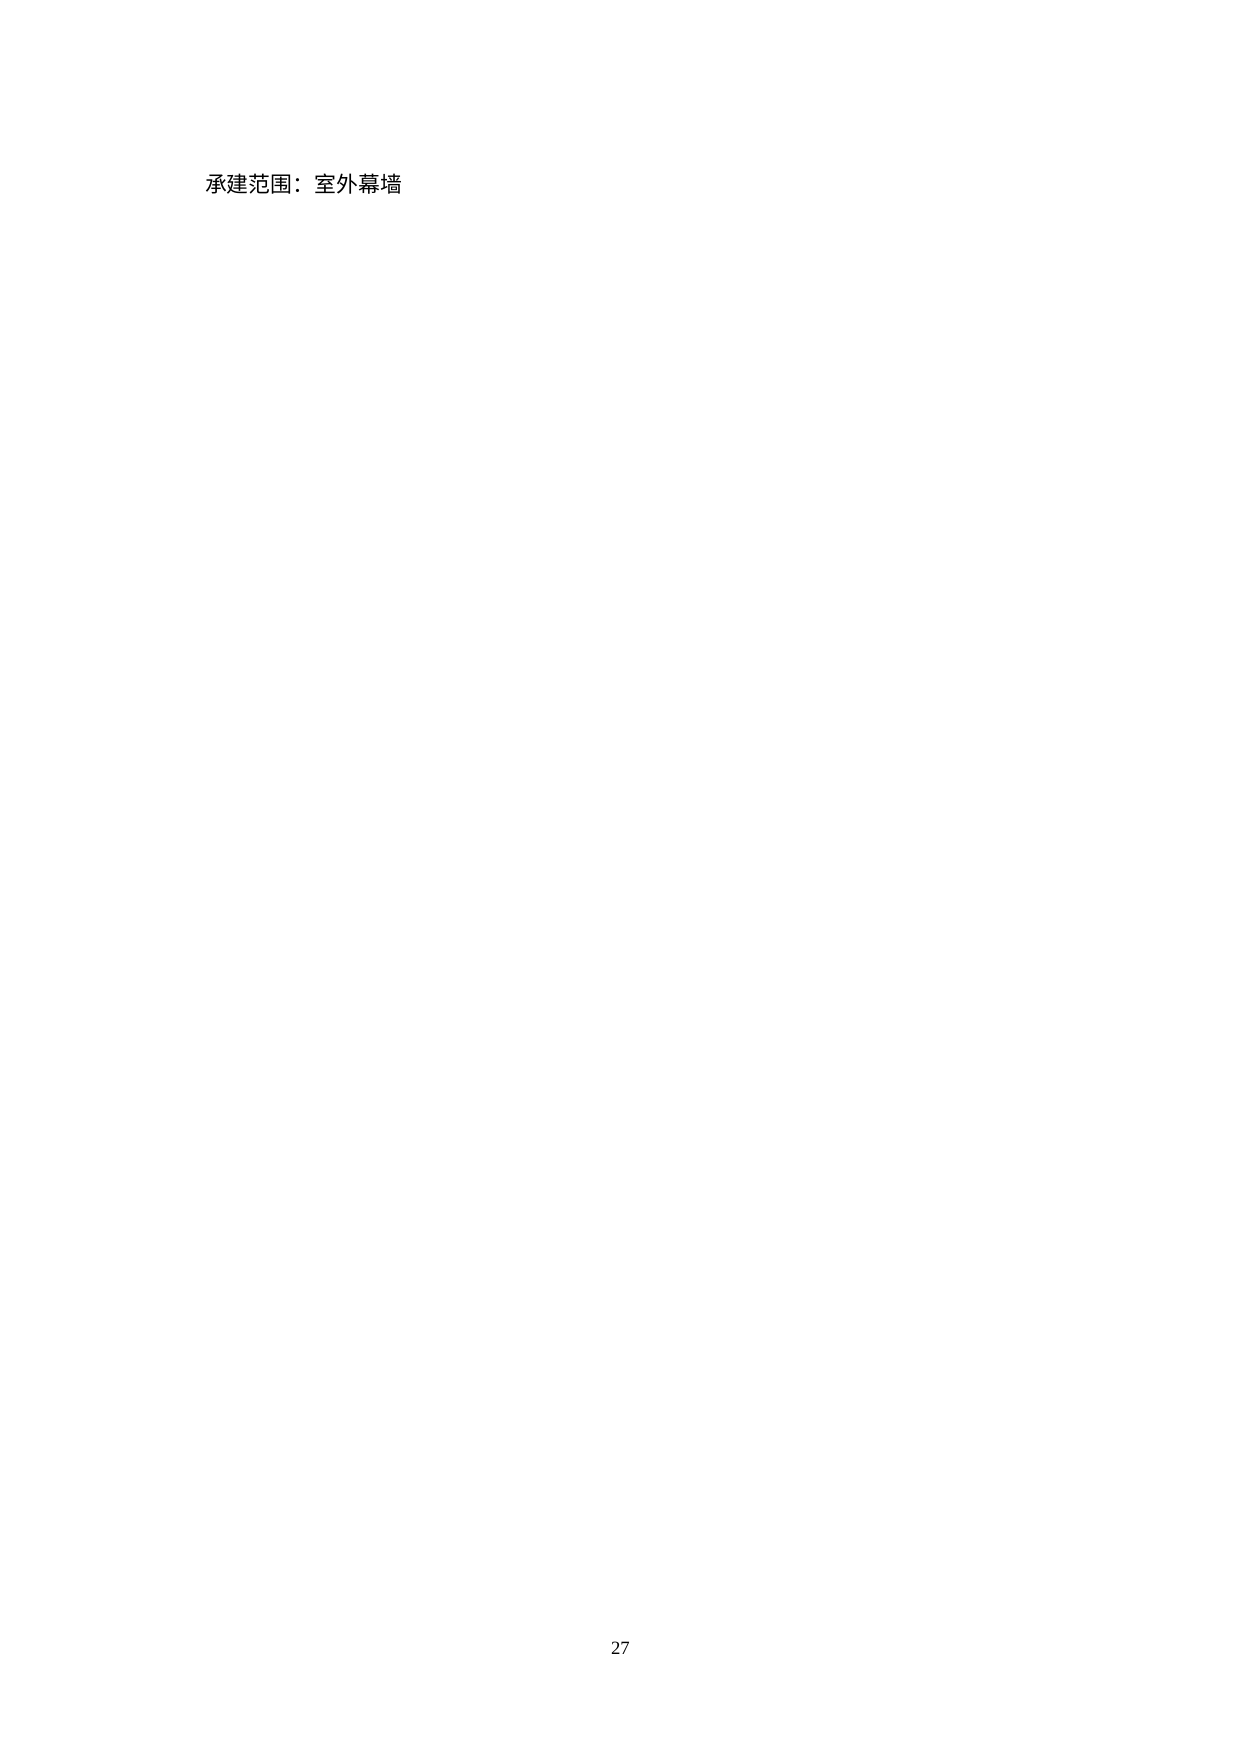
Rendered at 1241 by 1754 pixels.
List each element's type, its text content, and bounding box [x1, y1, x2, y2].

text 承建范围：室外幕墙 [187, 164, 1053, 202]
